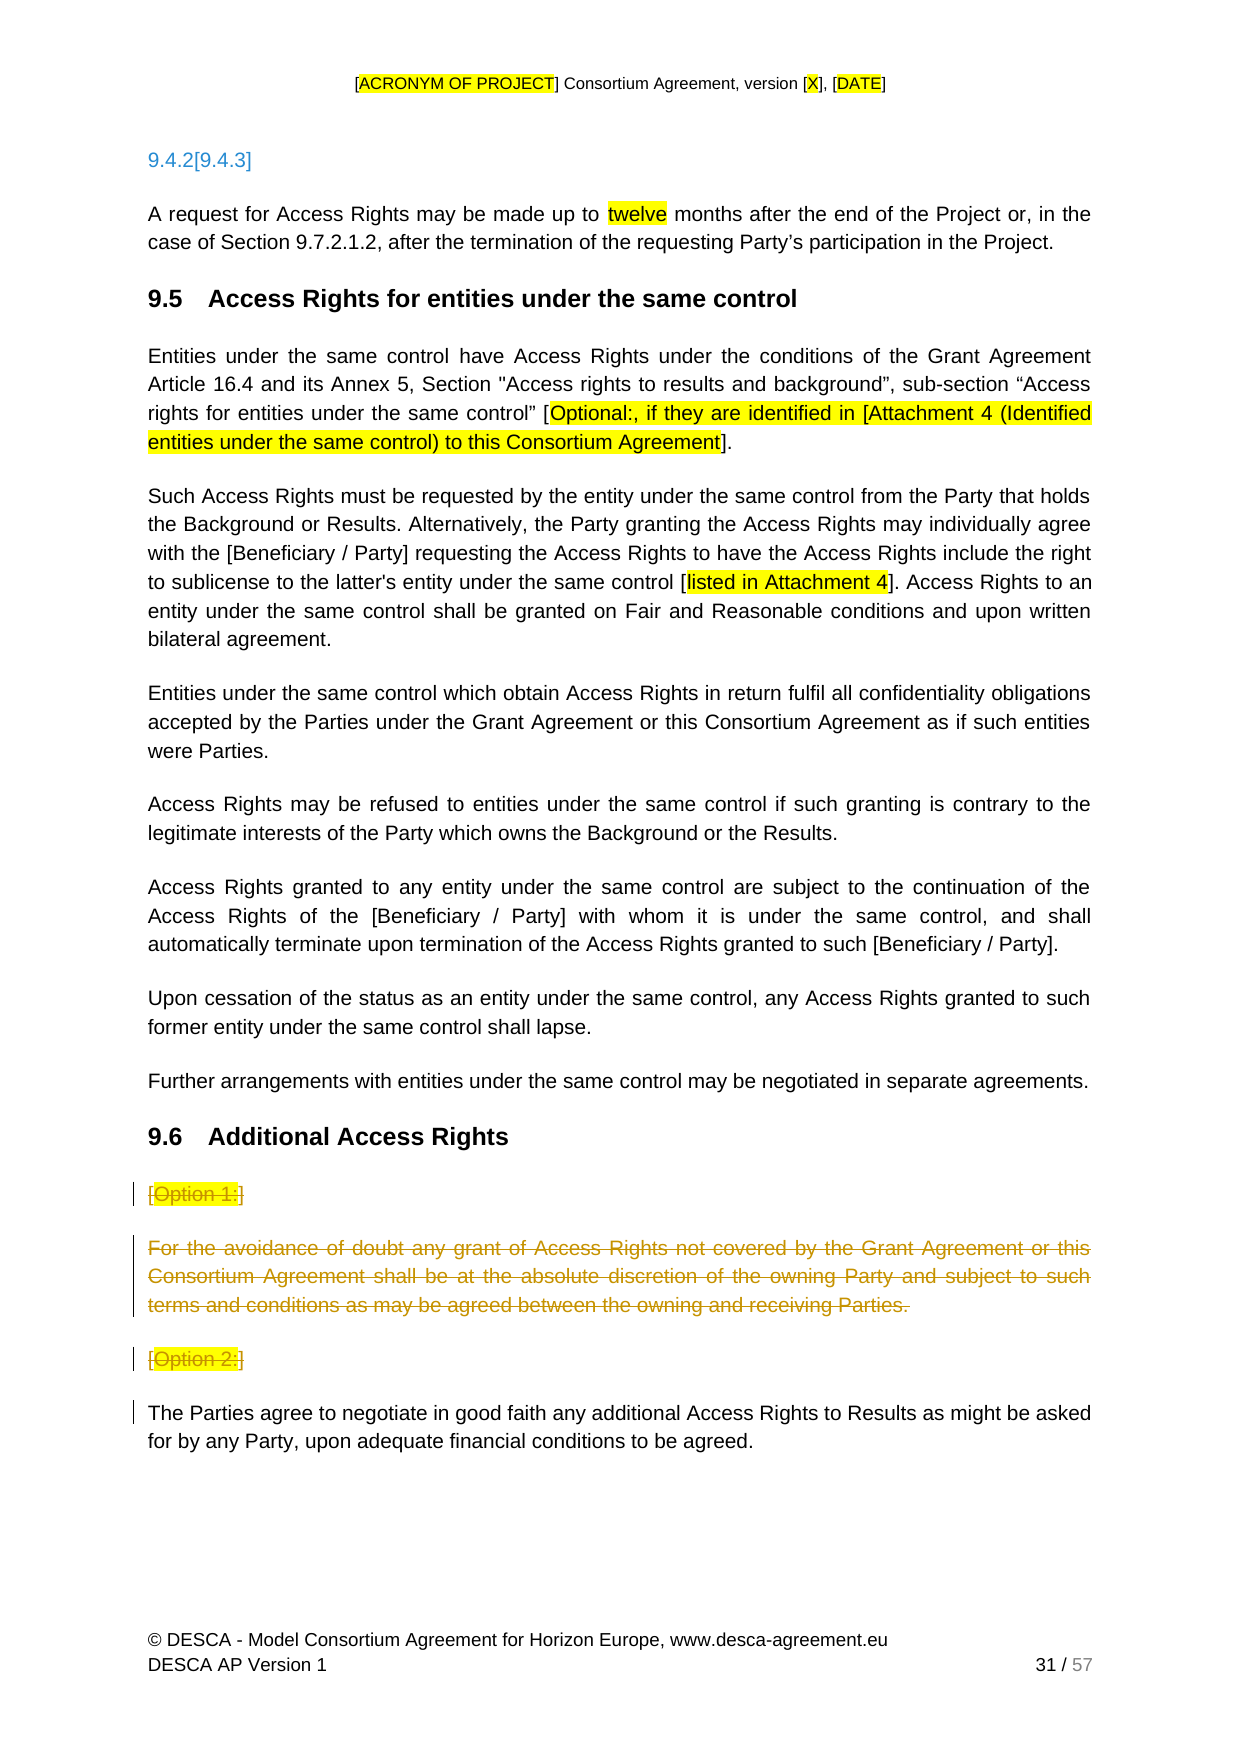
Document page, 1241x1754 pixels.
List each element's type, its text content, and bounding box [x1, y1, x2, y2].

text Upon cessation of the status as an entity under the same control, any Access Rights granted to such former entity under the same control shall lapse. [148, 986, 1092, 1039]
text Access Rights granted to any entity under the same control are subject to the continuation of the Access Rights of the [Beneficiary / Party] with whom it is under the same control, and shall automatically terminate upon termination of the Access Rights granted to such [Beneficiary / Party]. [148, 875, 1092, 956]
text A request for Access Rights may be made up to twelve months after the end of the Project or, in the case of Section 9.7.2.1.2, after the termination of the requesting Party’s participation in the Project. [148, 201, 1092, 254]
subtitle Additional Access Rights [148, 1122, 1092, 1151]
text The Parties agree to negotiate in good faith any additional Access Rights to Results as might be asked for by any Party, upon adequate financial conditions to be agreed. [148, 1400, 1092, 1453]
text Further arrangements with entities under the same control may be negotiated in separate agreements. [148, 1068, 1092, 1092]
text Entities under the same control have Access Rights under the conditions of the Grant Agreement Article 16.4 and its Annex 5, Section "Access rights to results and background”, sub-section “Access rights for entities under the same control” [Optional:, if they are identified in [Attachment 4 (Identified entities under the same control) to this Consortium Agreement]. [148, 343, 1092, 454]
text Entities under the same control which obtain Access Rights in return fulfil all confidentiality obligations accepted by the Parties under the Grant Agreement or this Consortium Agreement as if such entities were Parties. [148, 681, 1092, 762]
text Access Rights may be refused to entities under the same control if such granting is contrary to the legitimate interests of the Party which owns the Background or the Results. [148, 792, 1092, 845]
subtitle Access Rights for entities under the same control [148, 284, 1092, 313]
text Such Access Rights must be requested by the entity under the same control from the Party that holds the Background or Results. Alternatively, the Party granting the Access Rights may individually agree with the [Beneficiary / Party] requesting the Access Rights to have the Access Rights include the right to sublicense to the latter's entity under the same control [listed in Attachment 4]. Access Rights to an entity under the same control shall be granted on Fair and Reasonable conditions and upon written bilateral agreement. [148, 483, 1092, 651]
